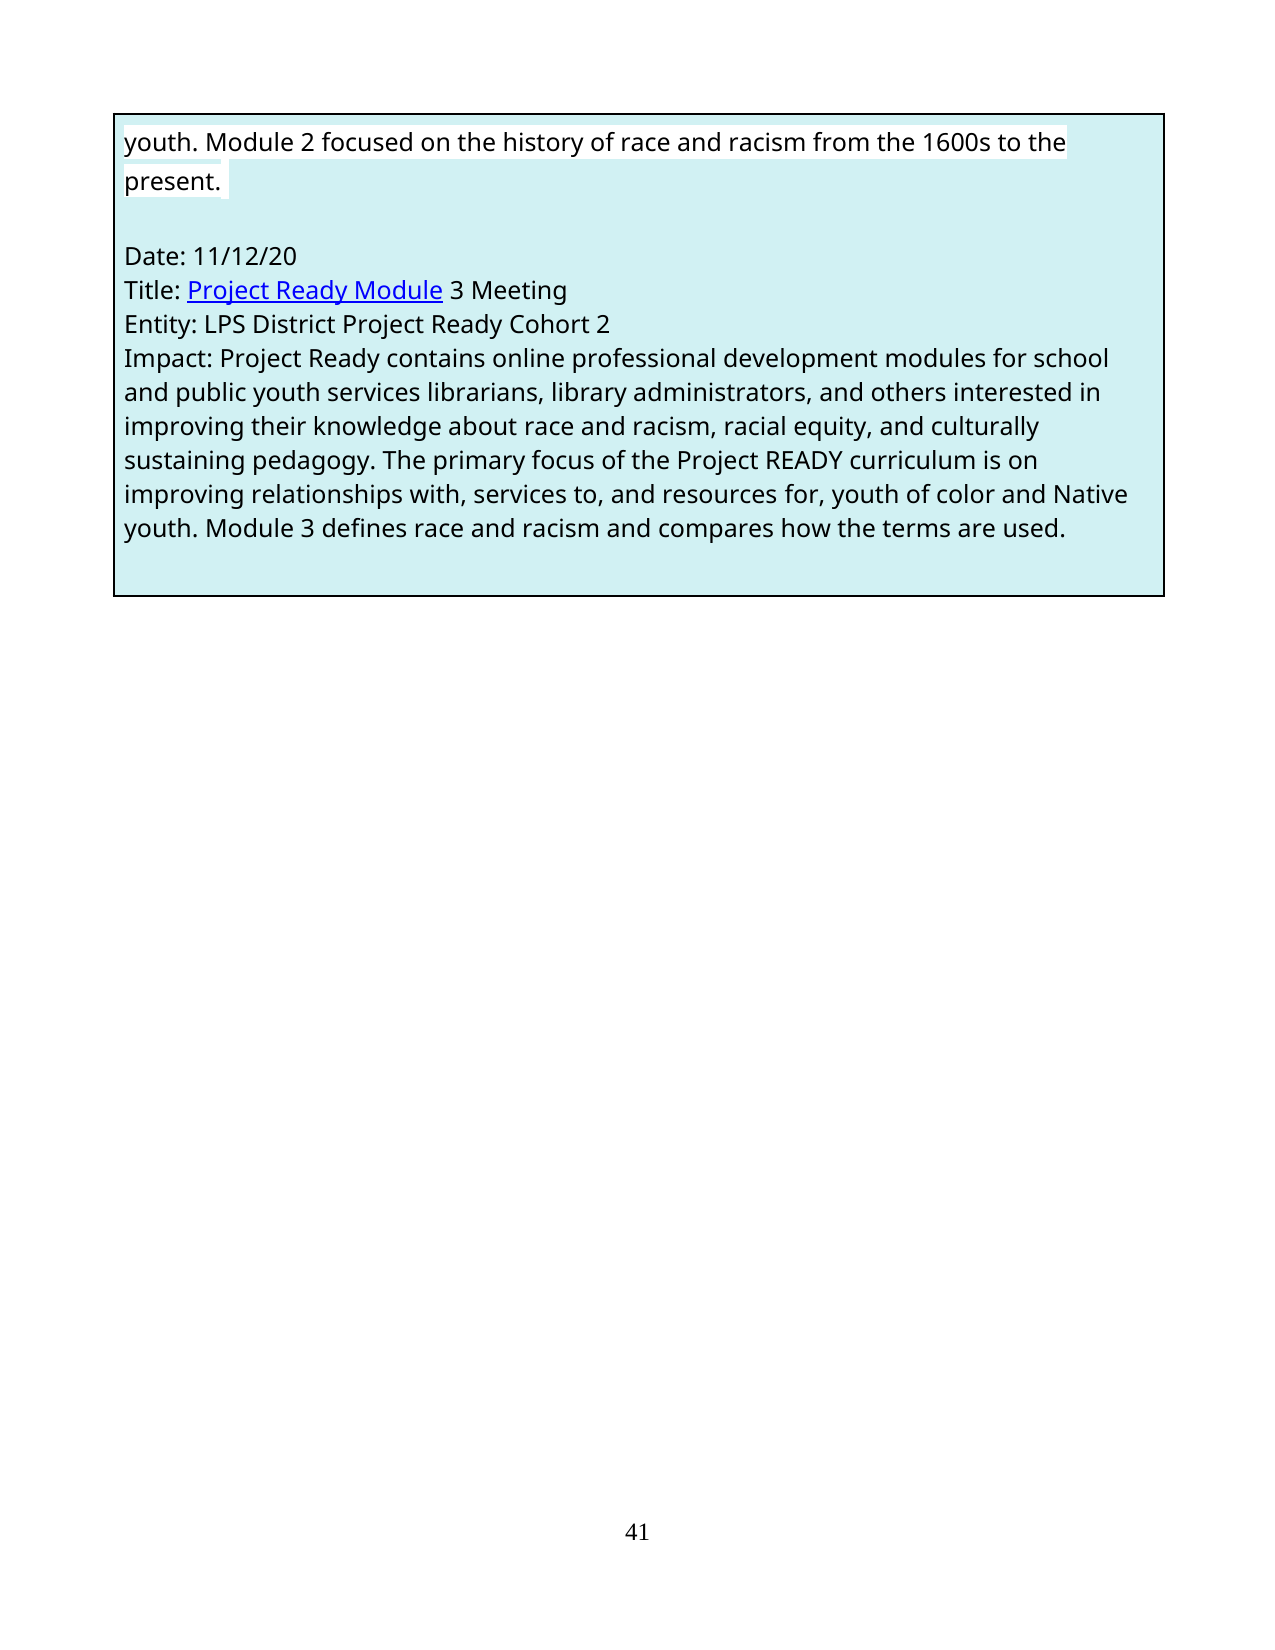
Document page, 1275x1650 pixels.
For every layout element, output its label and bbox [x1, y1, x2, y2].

table_cell [115, 115, 1163, 595]
